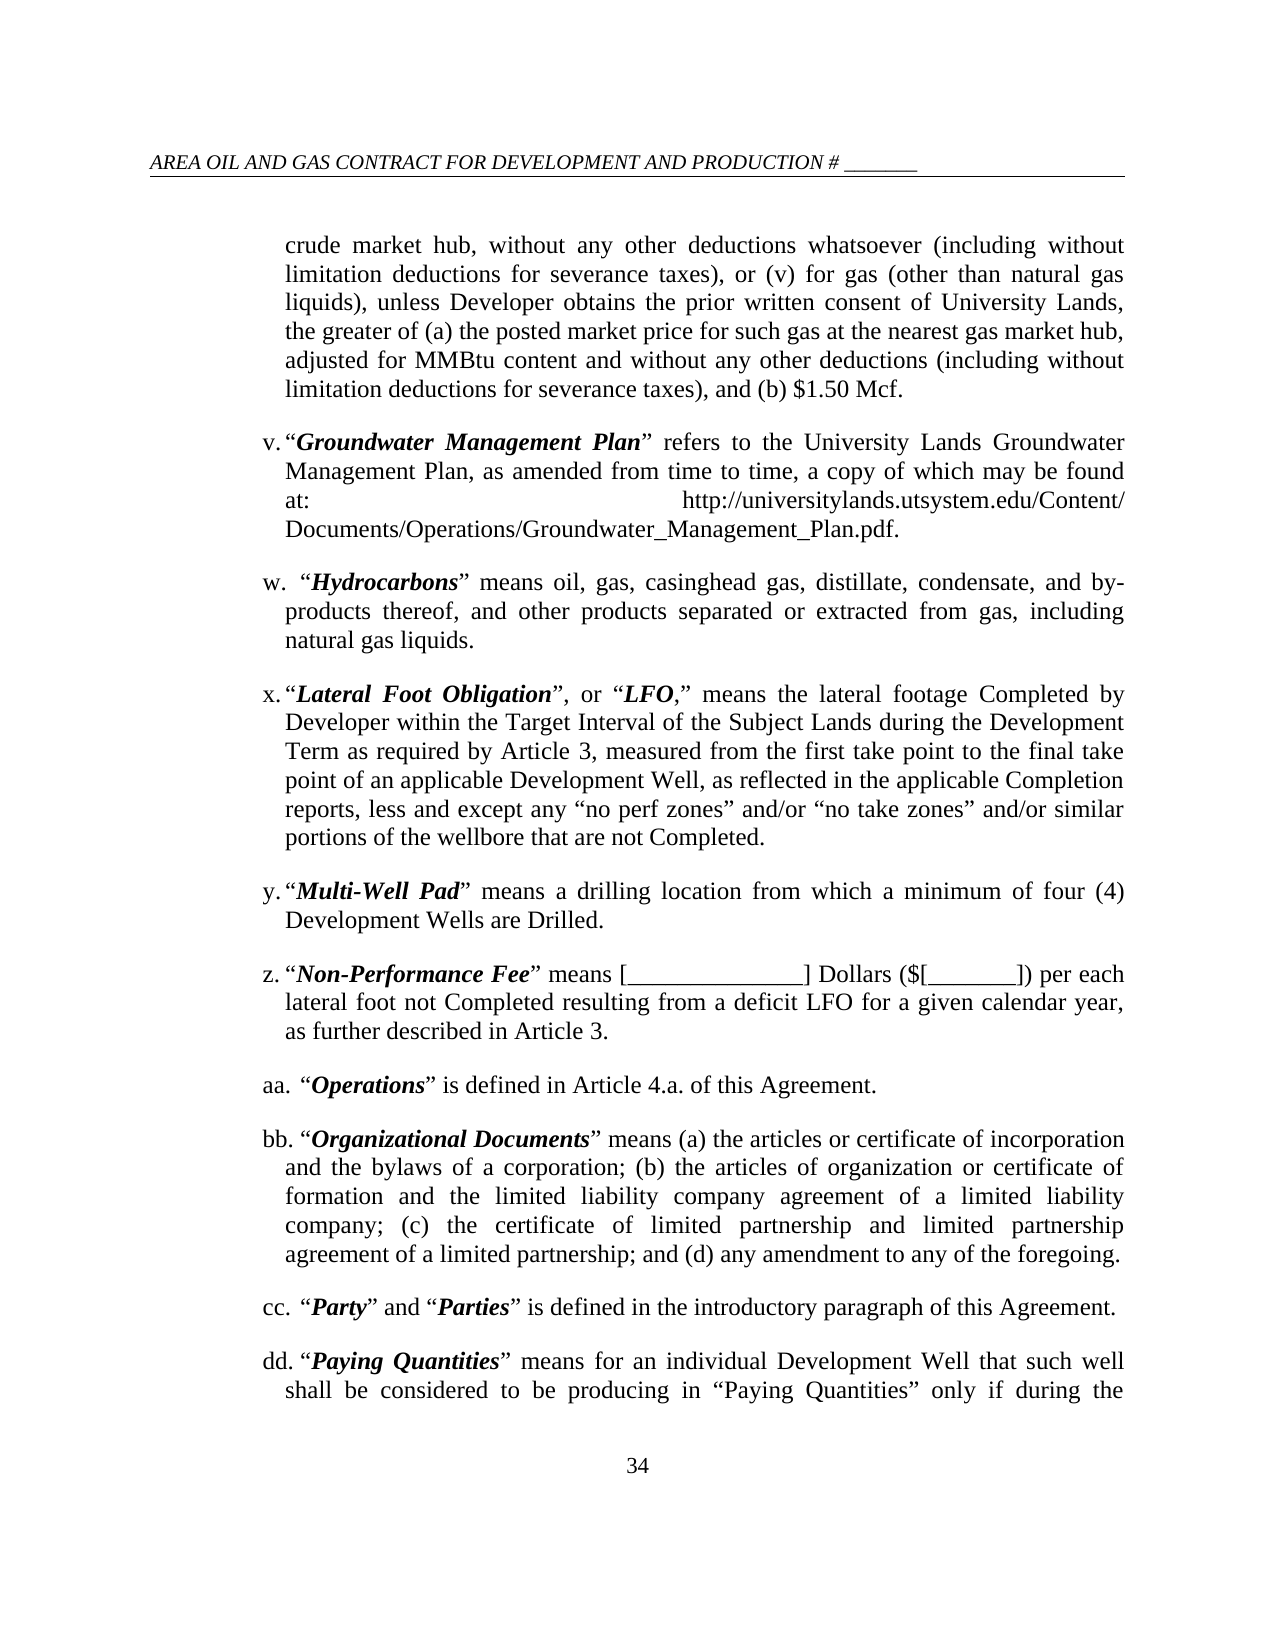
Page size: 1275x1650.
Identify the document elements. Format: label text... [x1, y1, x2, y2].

subtitle “Lateral Foot Obligation”, or “LFO,” means the lateral footage Completed by Developer within the Target Interval of the Subject Lands during the Development Term as required by Article 3, measured from the first take point to the final take point of an applicable Development Well, as reflected in the applicable Completion reports, less and except any “no perf zones” and/or “no take zones” and/or similar portions of the wellbore that are not Completed. [262, 679, 1125, 851]
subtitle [262, 230, 1125, 402]
subtitle “Groundwater Management Plan” refers to the University Lands Groundwater Management Plan, as amended from time to time, a copy of which may be found at: http://universitylands.utsystem.edu/Content/ Documents/Operations/Groundwater_Management_Plan.pdf. [262, 427, 1125, 542]
subtitle “Multi-Well Pad” means a drilling location from which a minimum of four (4) Development Wells are Drilled. [262, 876, 1125, 934]
subtitle “Organizational Documents” means (a) the articles or certificate of incorporation and the bylaws of a corporation; (b) the articles of organization or certificate of formation and the limited liability company agreement of a limited liability company; (c) the certificate of limited partnership and limited partnership agreement of a limited partnership; and (d) any amendment to any of the foregoing. [262, 1124, 1125, 1267]
subtitle “Party” and “Parties” is defined in the introductory paragraph of this Agreement. [262, 1292, 1125, 1321]
subtitle “Hydrocarbons” means oil, gas, casinghead gas, distillate, condensate, and by-products thereof, and other products separated or extracted from gas, including natural gas liquids. [262, 567, 1125, 654]
subtitle “Operations” is defined in Article 4.a. of this Agreement. [262, 1070, 1125, 1099]
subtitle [262, 1346, 1125, 1404]
subtitle “Non-Performance Fee” means [______________] Dollars ($[_______]) per each lateral foot not Completed resulting from a deficit LFO for a given calendar year, as further described in Article 3. [262, 959, 1125, 1045]
